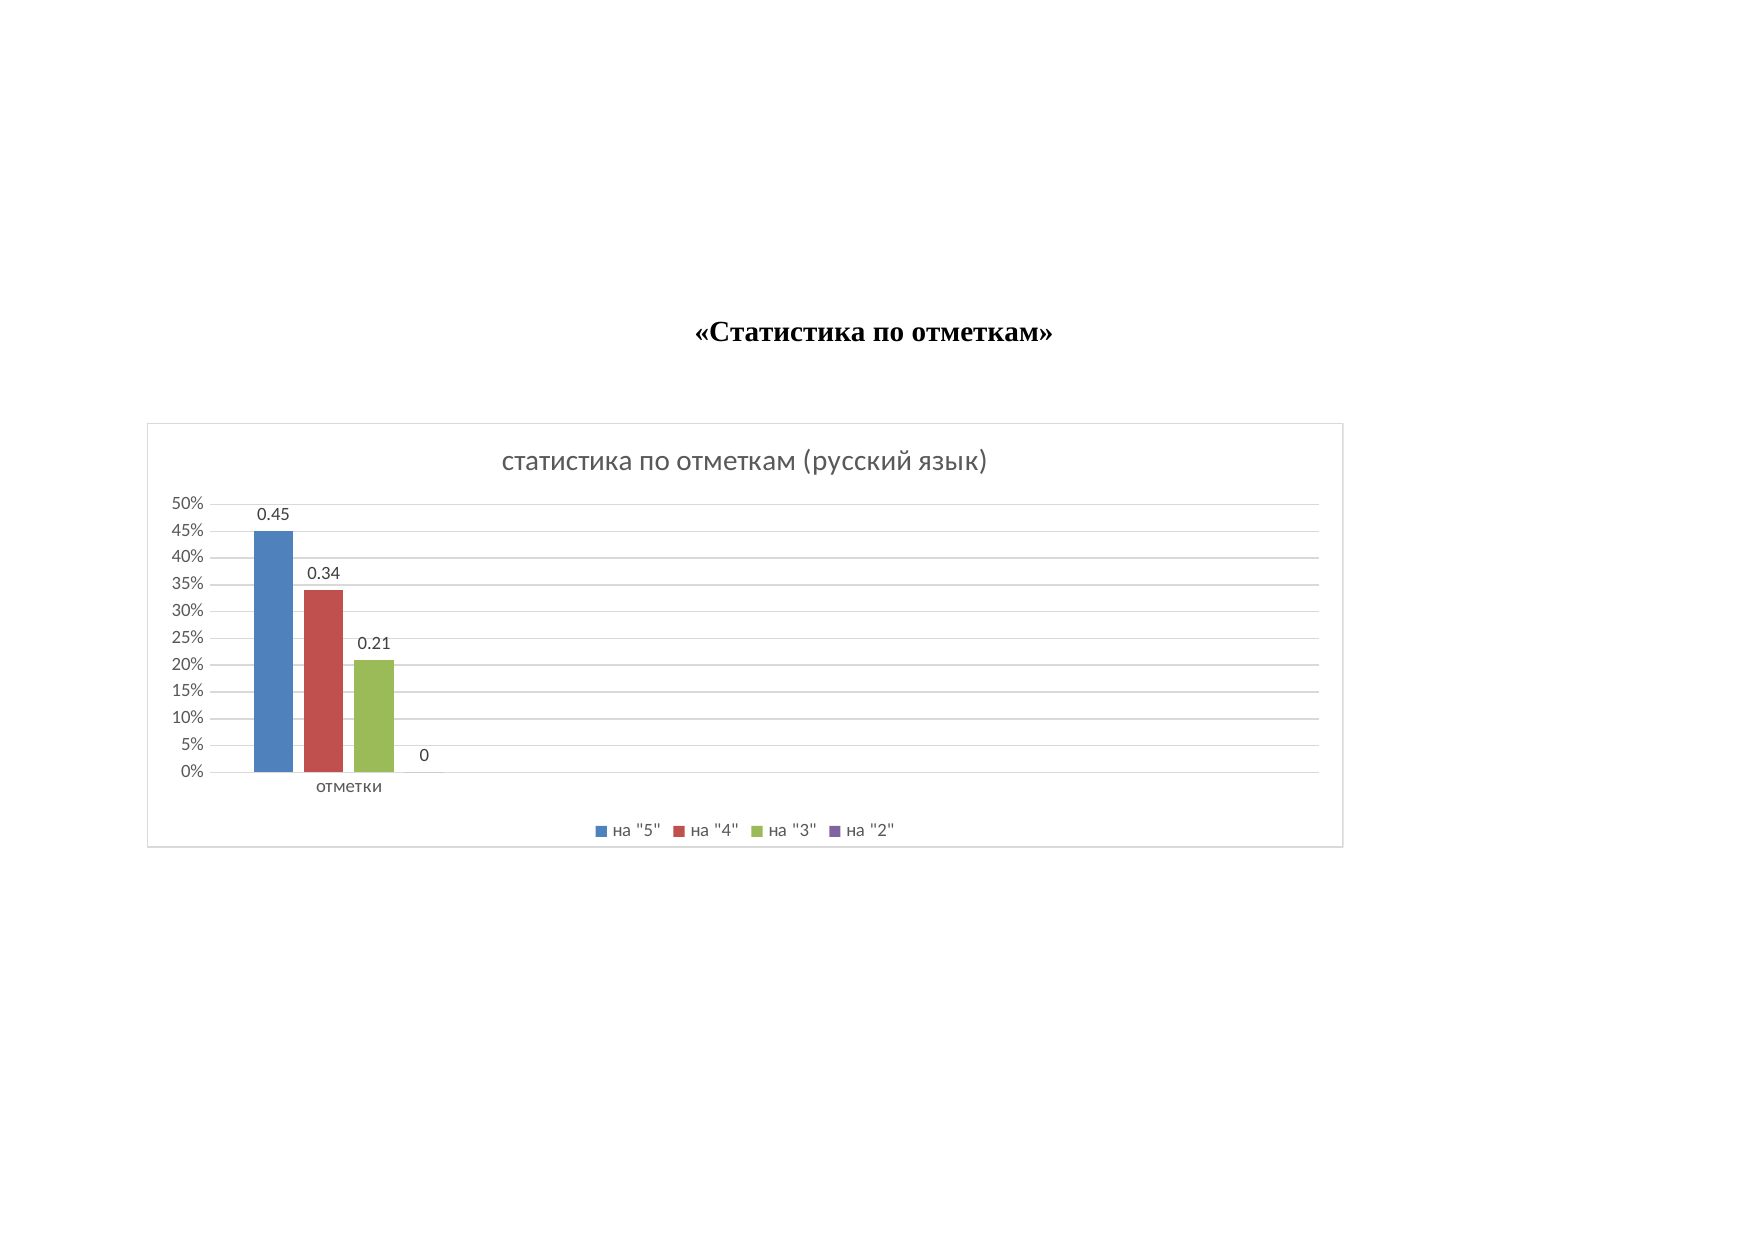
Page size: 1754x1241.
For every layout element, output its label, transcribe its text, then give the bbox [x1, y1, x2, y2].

text «Статистика по отметкам» [74, 316, 1674, 348]
